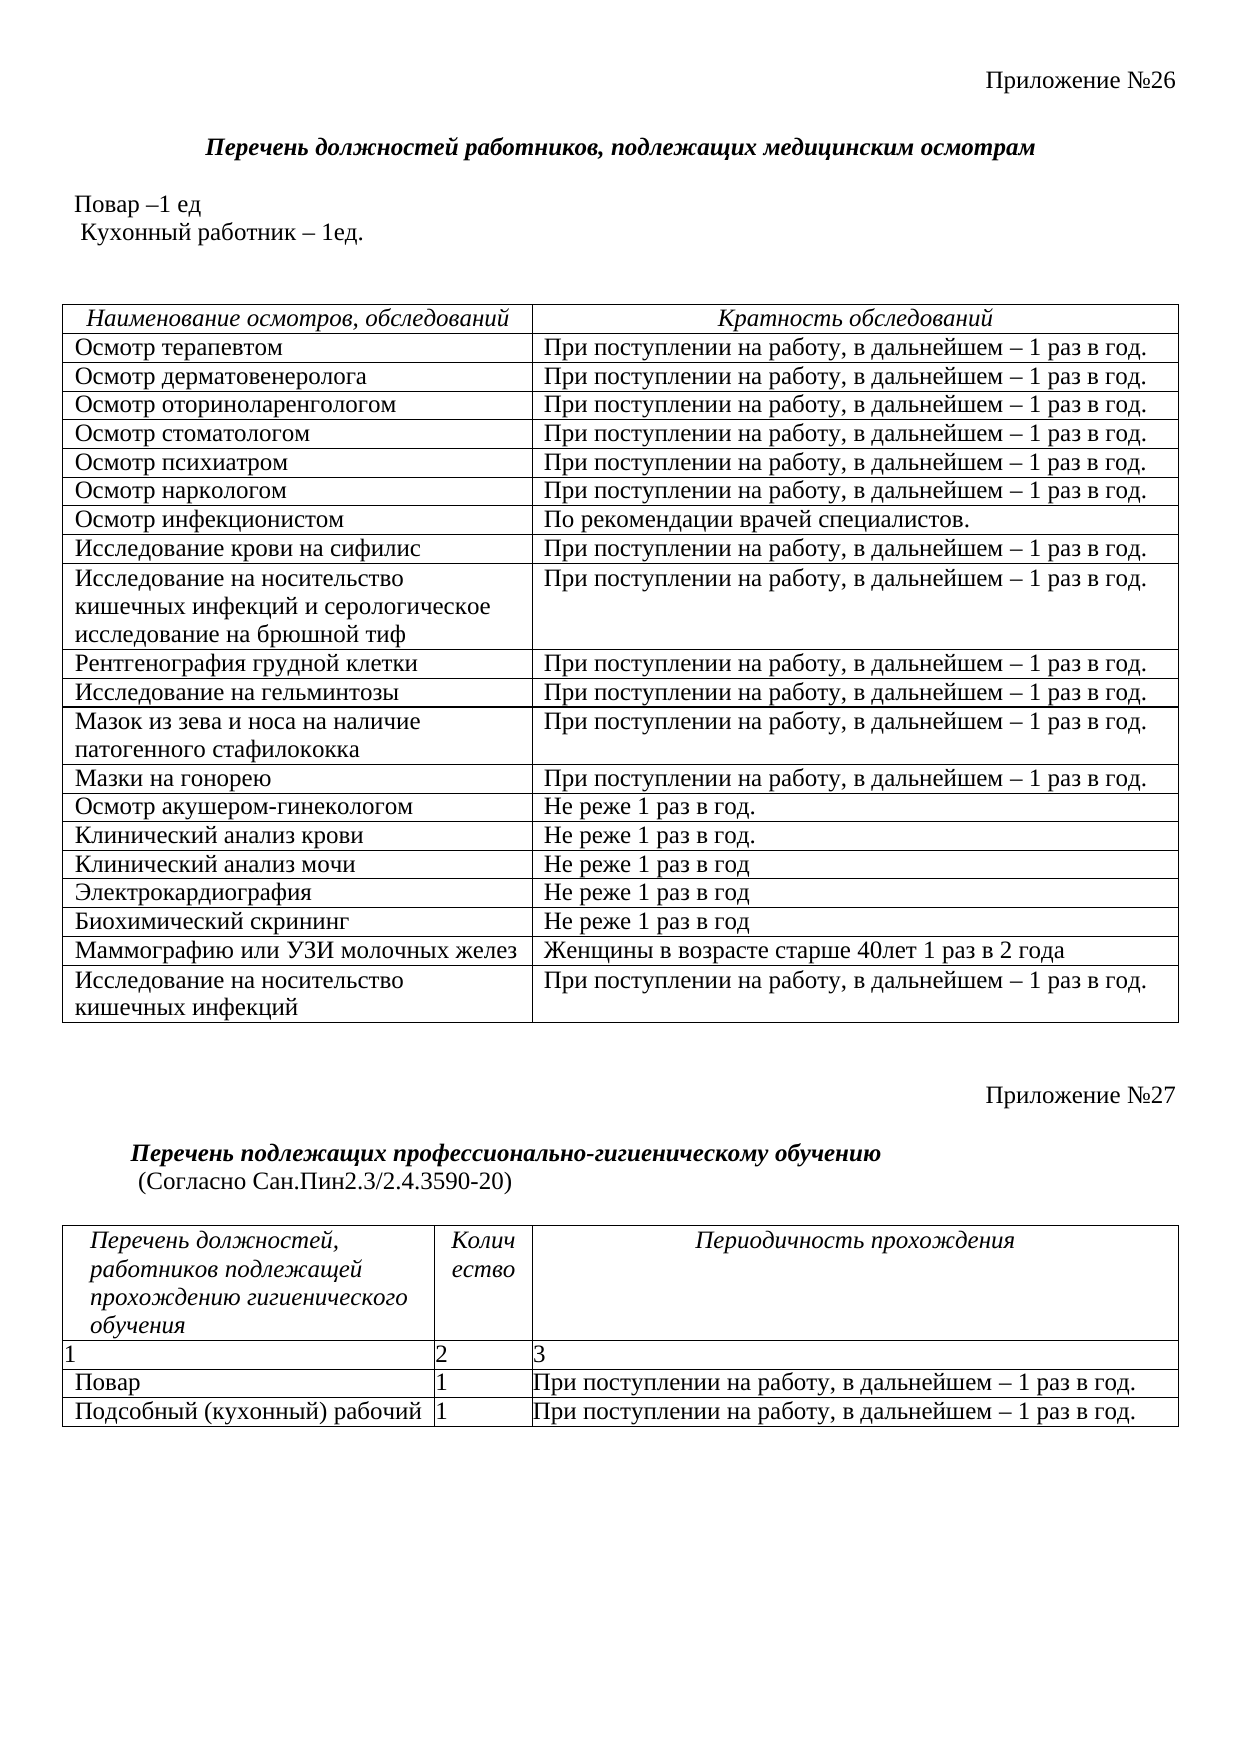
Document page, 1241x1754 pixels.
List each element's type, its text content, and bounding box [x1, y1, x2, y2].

table_cell Осмотр дерматовенеролога [63, 363, 532, 391]
text Приложение №26 [74, 65, 1176, 94]
table_cell Осмотр психиатром [63, 449, 532, 477]
table_cell Осмотр оториноларенгологом [63, 392, 532, 419]
subtitle Перечень должностей работников, подлежащих медицинским осмотрам [71, 132, 1169, 160]
table_cell Не реже 1 раз в год [533, 879, 1178, 907]
table_cell 2 [435, 1341, 532, 1368]
table_cell При поступлении на работу, в дальнейшем – 1 раз в год. [533, 334, 1178, 362]
table_header Перечень должностей, работников подлежащей прохождению гигиенического обучения [63, 1226, 434, 1340]
table_cell Повар [63, 1370, 434, 1397]
table_cell Не реже 1 раз в год. [533, 794, 1178, 821]
text Повар –1 ед [74, 189, 257, 217]
table_cell Подсобный (кухонный) рабочий [63, 1398, 434, 1426]
table_cell Мазки на гонорею [63, 765, 532, 793]
table_cell Электрокардиография [63, 879, 532, 907]
table_header Наименование осмотров, обследований [63, 305, 532, 333]
table_cell Исследование на носительство кишечных инфекций и серологическое исследование на брюшной тиф [63, 564, 532, 649]
table_header Колич ество [435, 1226, 532, 1340]
table_header Кратность обследований [533, 305, 1178, 333]
table_cell При поступлении на работу, в дальнейшем – 1 раз в год. [533, 564, 1178, 649]
table_cell При поступлении на работу, в дальнейшем – 1 раз в год. [533, 765, 1178, 793]
table_cell Исследование крови на сифилис [63, 535, 532, 563]
table_cell По рекомендации врачей специалистов. [533, 506, 1178, 534]
table_cell При поступлении на работу, в дальнейшем – 1 раз в год. [533, 392, 1178, 419]
table_header Периодичность прохождения [533, 1226, 1178, 1340]
table_cell Рентгенография грудной клетки [63, 650, 532, 677]
text Кухонный работник – 1ед. [74, 217, 478, 246]
table_cell Клинический анализ крови [63, 822, 532, 850]
table_cell 3 [533, 1341, 1178, 1368]
table_cell 1 [435, 1398, 532, 1426]
table_cell Мазок из зева и носа на наличие патогенного стафилококка [63, 708, 532, 764]
table_cell 1 [435, 1370, 532, 1397]
table_cell При поступлении на работу, в дальнейшем – 1 раз в год. [533, 679, 1178, 706]
table_cell При поступлении на работу, в дальнейшем – 1 раз в год. [533, 966, 1178, 1022]
table_cell Осмотр инфекционистом [63, 506, 532, 534]
table_cell Не реже 1 раз в год [533, 851, 1178, 878]
table_cell Исследование на носительство кишечных инфекций [63, 966, 532, 1022]
subtitle Перечень подлежащих профессионально-гигиеническому обучению [130, 1138, 1169, 1167]
table_cell Маммографию или УЗИ молочных желез [63, 937, 532, 965]
table_cell При поступлении на работу, в дальнейшем – 1 раз в год. [533, 420, 1178, 448]
table_cell При поступлении на работу, в дальнейшем – 1 раз в год. [533, 650, 1178, 677]
table_cell 1 [63, 1341, 434, 1368]
table_cell Не реже 1 раз в год. [533, 822, 1178, 850]
table_cell При поступлении на работу, в дальнейшем – 1 раз в год. [533, 1370, 1178, 1397]
table_cell При поступлении на работу, в дальнейшем – 1 раз в год. [533, 708, 1178, 764]
table_cell При поступлении на работу, в дальнейшем – 1 раз в год. [533, 363, 1178, 391]
table_cell При поступлении на работу, в дальнейшем – 1 раз в год. [533, 449, 1178, 477]
table_cell Не реже 1 раз в год [533, 908, 1178, 936]
table_cell Осмотр акушером-гинекологом [63, 794, 532, 821]
table_cell При поступлении на работу, в дальнейшем – 1 раз в год. [533, 1398, 1178, 1426]
text Приложение №27 [74, 1080, 1176, 1109]
text (Согласно Сан.Пин2.3/2.4.3590-20) [138, 1167, 1169, 1195]
table_cell Осмотр терапевтом [63, 334, 532, 362]
table_cell Осмотр наркологом [63, 478, 532, 505]
table_cell Клинический анализ мочи [63, 851, 532, 878]
table_cell Осмотр стоматологом [63, 420, 532, 448]
table_cell Женщины в возрасте старше 40лет 1 раз в 2 года [533, 937, 1178, 965]
table_cell При поступлении на работу, в дальнейшем – 1 раз в год. [533, 478, 1178, 505]
table_cell Исследование на гельминтозы [63, 679, 532, 706]
table_cell Биохимический скрининг [63, 908, 532, 936]
table_cell При поступлении на работу, в дальнейшем – 1 раз в год. [533, 535, 1178, 563]
